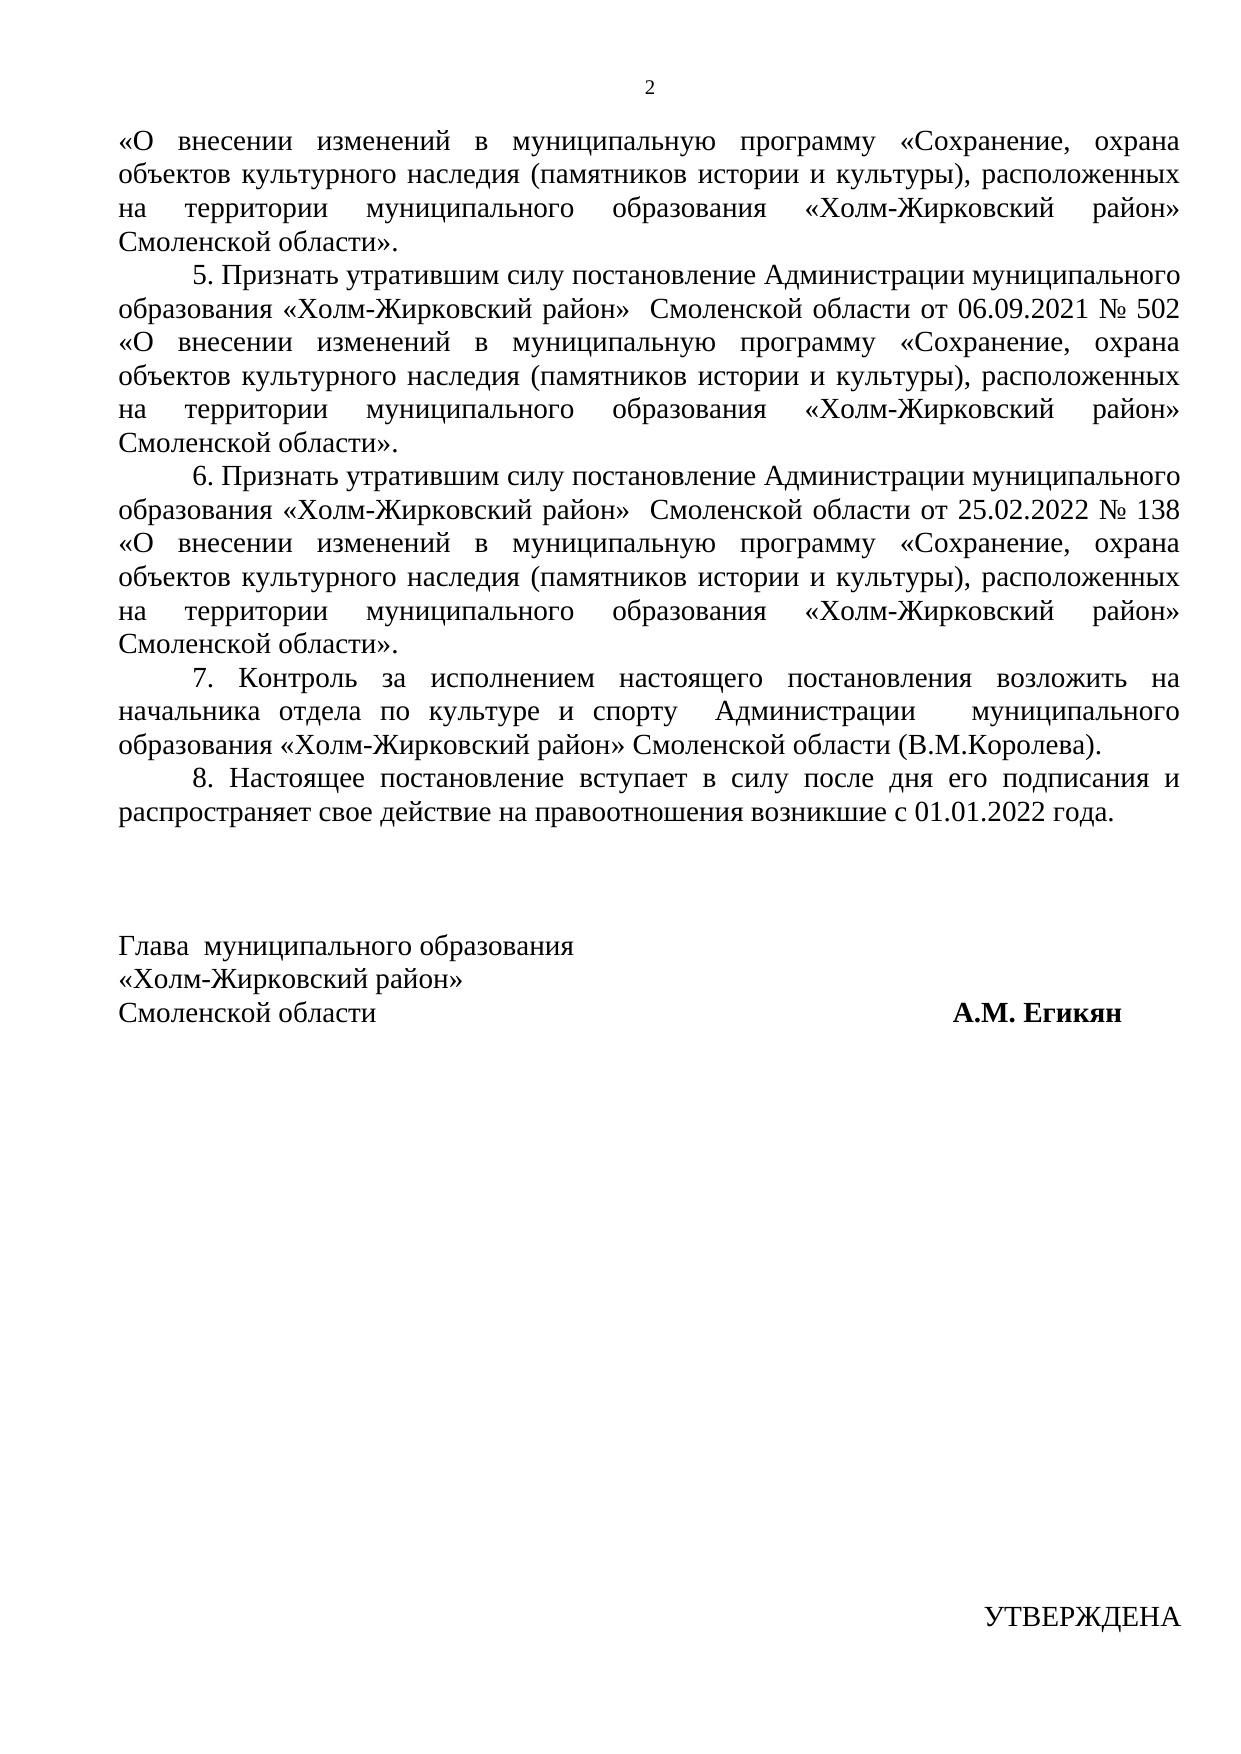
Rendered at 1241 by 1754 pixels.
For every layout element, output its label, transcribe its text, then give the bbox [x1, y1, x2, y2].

text 5. Признать утратившим силу постановление Администрации муниципального образования «Холм-Жирковский район» Смоленской области от 06.09.2021 № 502 «О внесении изменений в муниципальную программу «Сохранение, охрана объектов культурного наследия (памятников истории и культуры), расположенных на территории муниципального образования «Холм-Жирковский район» Смоленской области». [118, 257, 1181, 458]
text 6. Признать утратившим силу постановление Администрации муниципального образования «Холм-Жирковский район» Смоленской области от 25.02.2022 № 138 «О внесении изменений в муниципальную программу «Сохранение, охрана объектов культурного наследия (памятников истории и культуры), расположенных на территории муниципального образования «Холм-Жирковский район» Смоленской области». [118, 458, 1181, 660]
text 8. Настоящее постановление вступает в силу после дня его подписания и распространяет свое действие на правоотношения возникшие с 01.01.2022 года. [118, 760, 1181, 827]
text Смоленской области А.М. Егикян [118, 995, 1181, 1029]
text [118, 123, 1181, 257]
text 7. Контроль за исполнением настоящего постановления возложить на начальника отдела по культуре и спорту Администрации муниципального образования «Холм-Жирковский район» Смоленской области (В.М.Королева). [118, 660, 1181, 760]
text УТВЕРЖДЕНА [681, 1599, 1181, 1632]
text Глава муниципального образования [118, 928, 1181, 962]
text «Холм-Жирковский район» [118, 962, 1181, 995]
